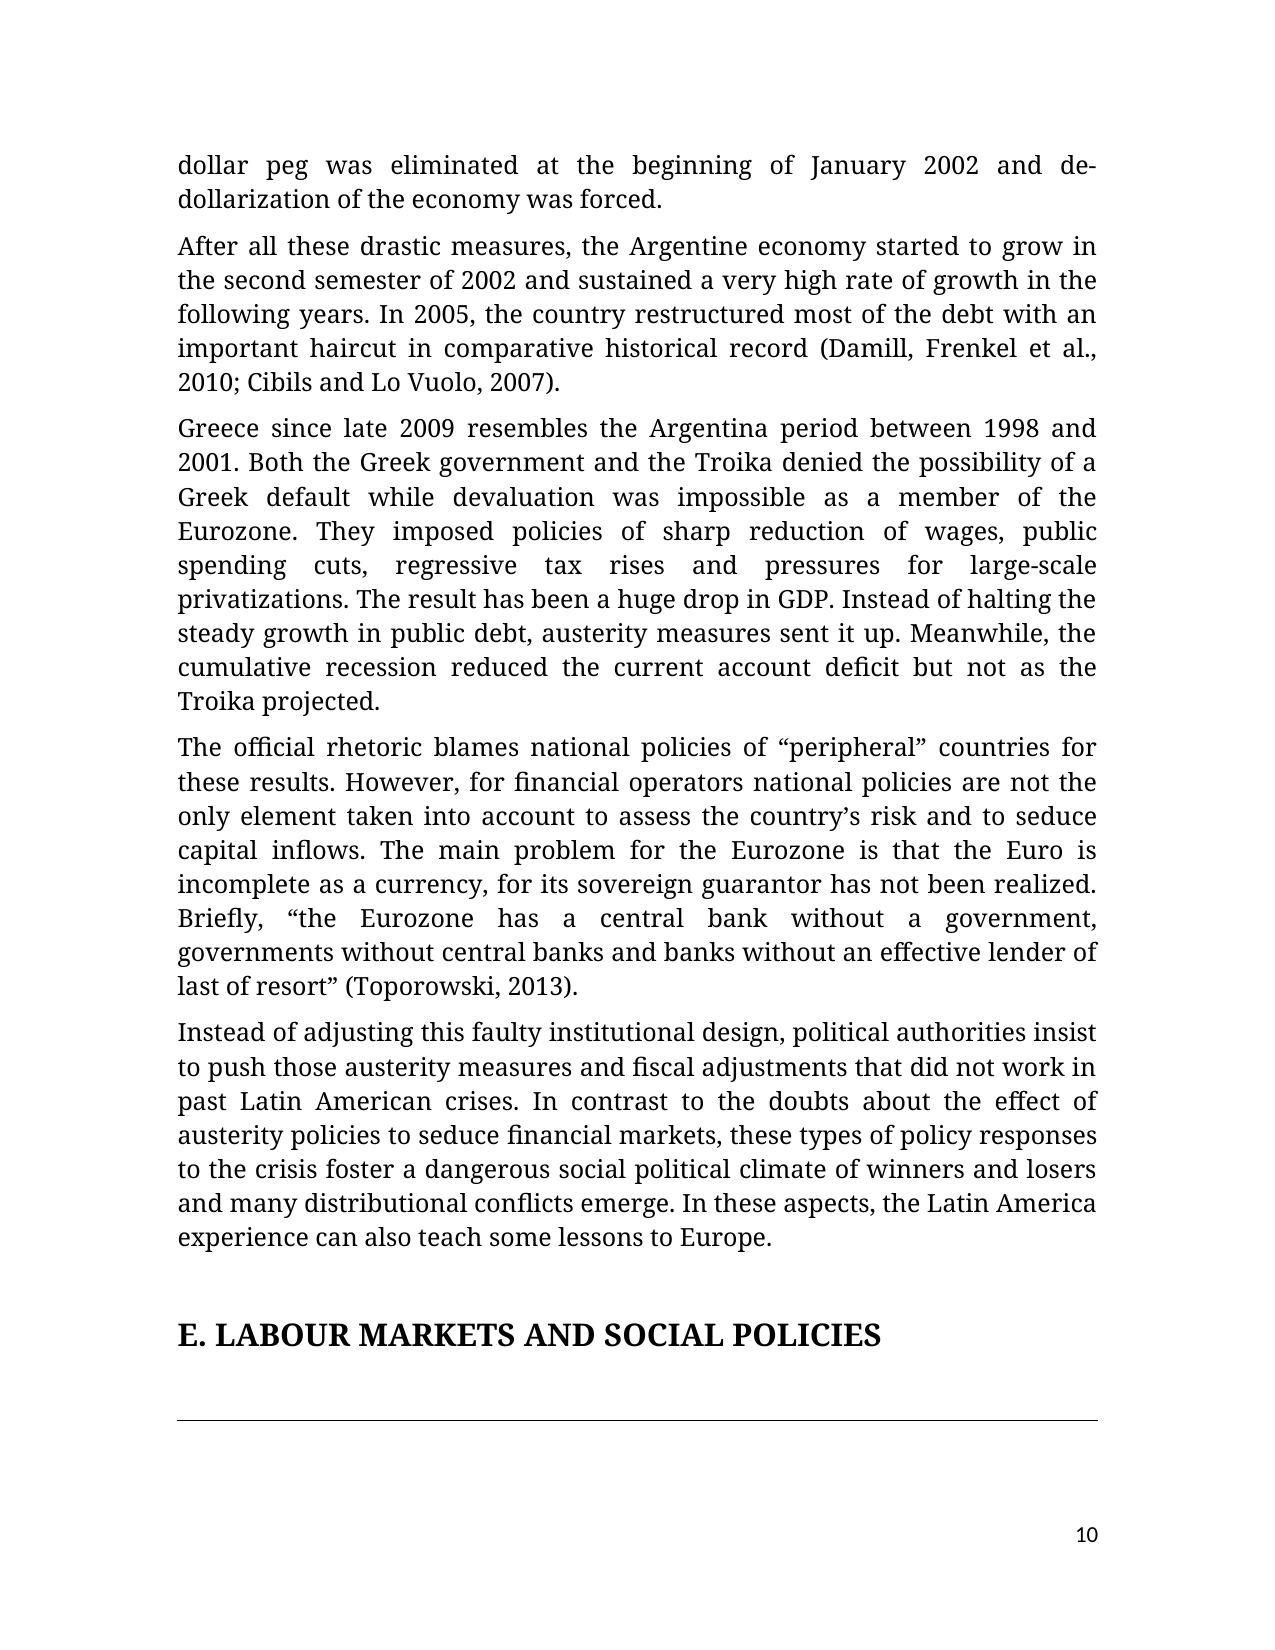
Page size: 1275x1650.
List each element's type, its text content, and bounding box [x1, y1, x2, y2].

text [177, 148, 1098, 216]
text After all these drastic measures, the Argentine economy started to grow in the second semester of 2002 and sustained a very high rate of growth in the following years. In 2005, the country restructured most of the debt with an important haircut in comparative historical record (Damill, Frenkel et al., 2010; Cibils and Lo Vuolo, 2007). [177, 228, 1098, 398]
text Instead of adjusting this faulty institutional design, political authorities insist to push those austerity measures and fiscal adjustments that did not work in past Latin American crises. In contrast to the doubts about the effect of austerity policies to seduce financial markets, these types of policy responses to the crisis foster a dangerous social political climate of winners and losers and many distributional conflicts emerge. In these aspects, the Latin America experience can also teach some lessons to Europe. [177, 1015, 1098, 1253]
text The official rhetoric blames national policies of “peripheral” countries for these results. However, for financial operators national policies are not the only element taken into account to assess the country’s risk and to seduce capital inflows. The main problem for the Eurozone is that the Euro is incomplete as a currency, for its sovereign guarantor has not been realized. Briefly, “the Eurozone has a central bank without a government, governments without central banks and banks without an effective lender of last of resort” (Toporowski, 2013). [177, 730, 1098, 1003]
text E. LABOUR MARKETS AND SOCIAL POLICIES [177, 1313, 1098, 1420]
text Greece since late 2009 resembles the Argentina period between 1998 and 2001. Both the Greek government and the Troika denied the possibility of a Greek default while devaluation was impossible as a member of the Eurozone. They imposed policies of sharp reduction of wages, public spending cuts, regressive tax rises and pressures for large-scale privatizations. The result has been a huge drop in GDP. Instead of halting the steady growth in public debt, austerity measures sent it up. Meanwhile, the cumulative recession reduced the current account deficit but not as the Troika projected. [177, 411, 1098, 718]
